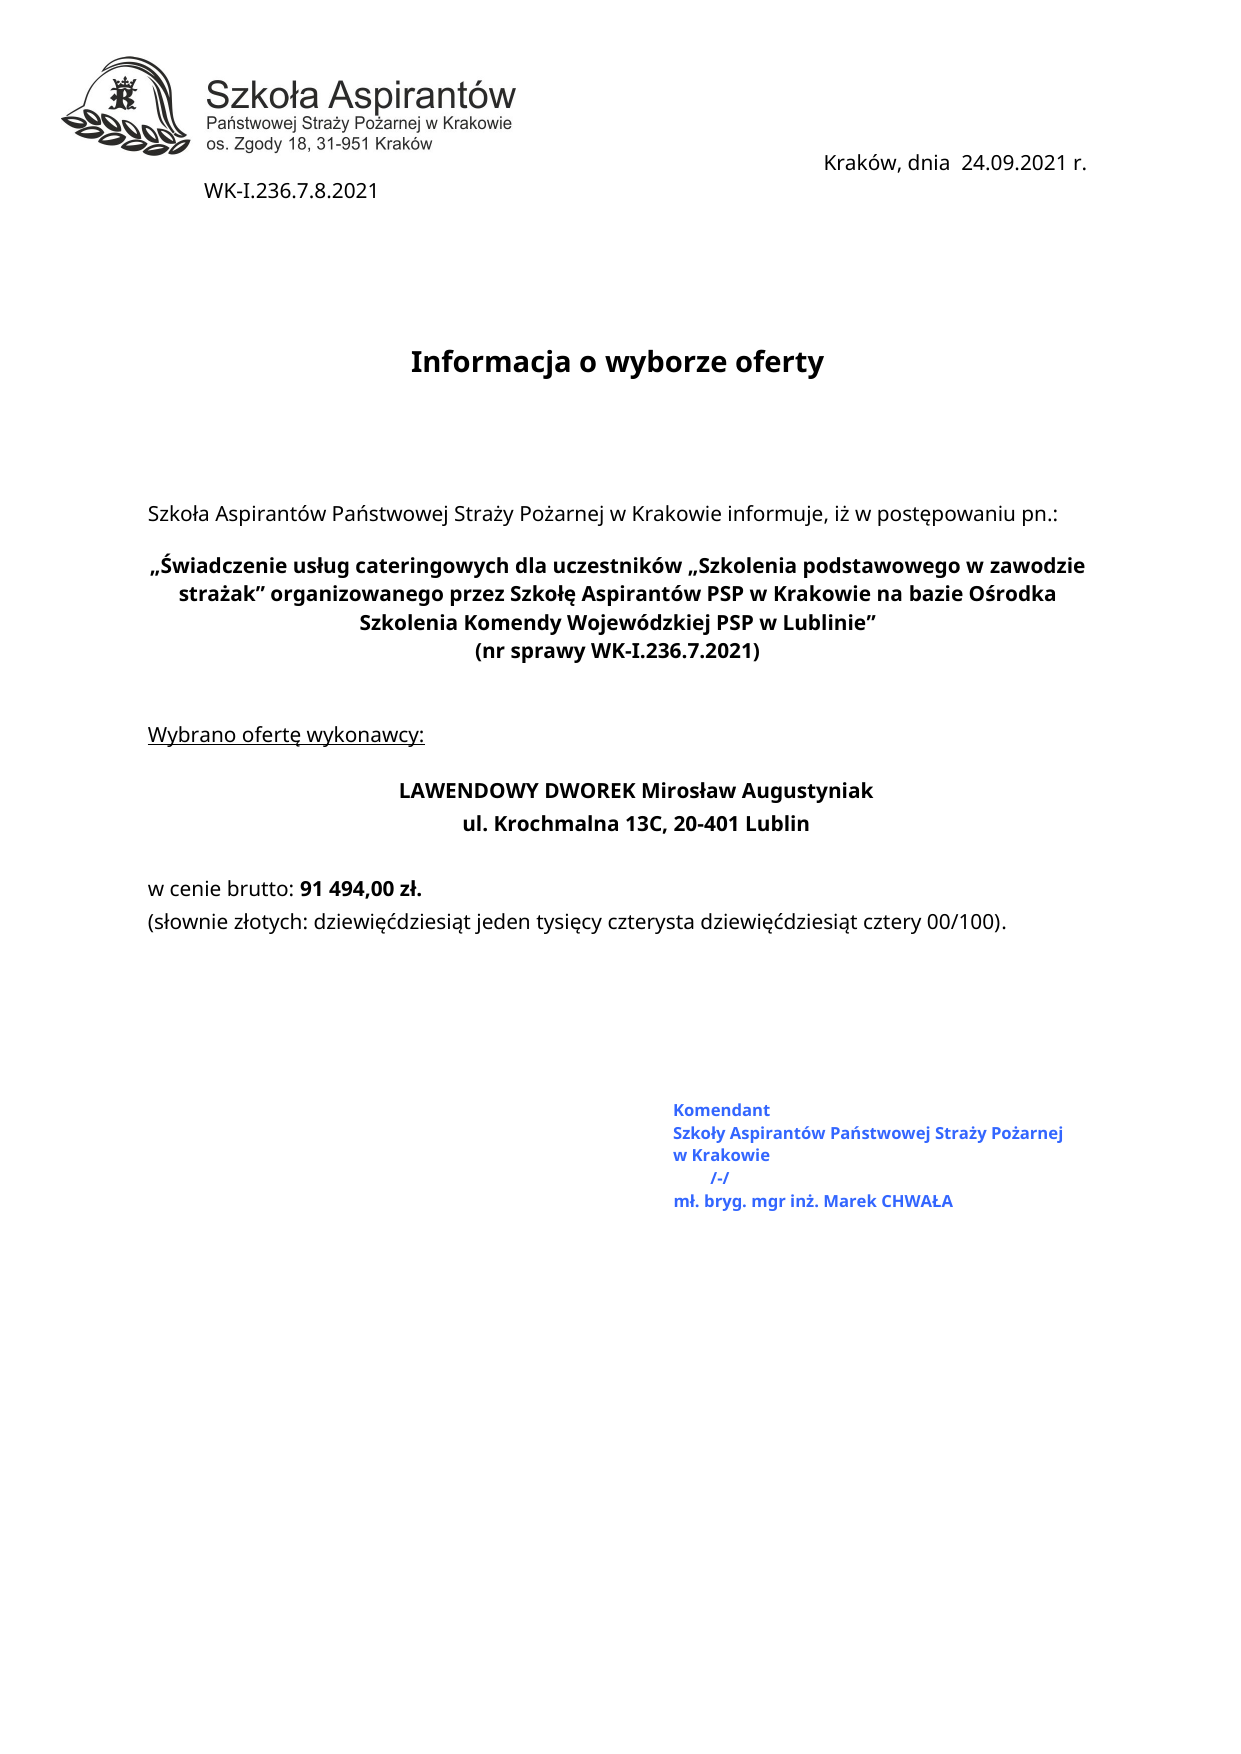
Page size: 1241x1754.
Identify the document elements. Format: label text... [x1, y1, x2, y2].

text ul. Krochmalna 13C, 20-401 Lublin [185, 809, 1087, 838]
text Kraków, dnia 24.09.2021 r. [148, 148, 1087, 176]
text LAWENDOWY DWOREK Mirosław Augustyniak [185, 777, 1087, 805]
list w cenie brutto: 91 494,00 zł. [148, 874, 1087, 903]
text (nr sprawy WK-I.236.7.2021) [148, 636, 1087, 664]
text Informacja o wyborze oferty [148, 341, 1087, 381]
text Komendant [599, 1098, 1087, 1121]
text /-/ [148, 1167, 1087, 1189]
text Szkoły Aspirantów Państwowej Straży Pożarnej [148, 1121, 1087, 1144]
text WK-I.236.7.8.2021 [204, 176, 1087, 204]
text w Krakowie [148, 1144, 1087, 1167]
text Wybrano ofertę wykonawcy: [148, 720, 1087, 748]
picture [61, 56, 516, 156]
text (słownie złotych: dziewięćdziesiąt jeden tysięcy czterysta dziewięćdziesiąt cztery 00/100). [148, 907, 1087, 936]
text Szkoła Aspirantów Państwowej Straży Pożarnej w Krakowie informuje, iż w postępowaniu pn.: [148, 499, 1087, 528]
list mł. bryg. mgr inż. Marek CHWAŁA [148, 1189, 1087, 1212]
text „Świadczenie usług cateringowych dla uczestników „Szkolenia podstawowego w zawodzie strażak” organizowanego przez Szkołę Aspirantów PSP w Krakowie na bazie Ośrodka Szkolenia Komendy Wojewódzkiej PSP w Lublinie” [148, 551, 1087, 636]
